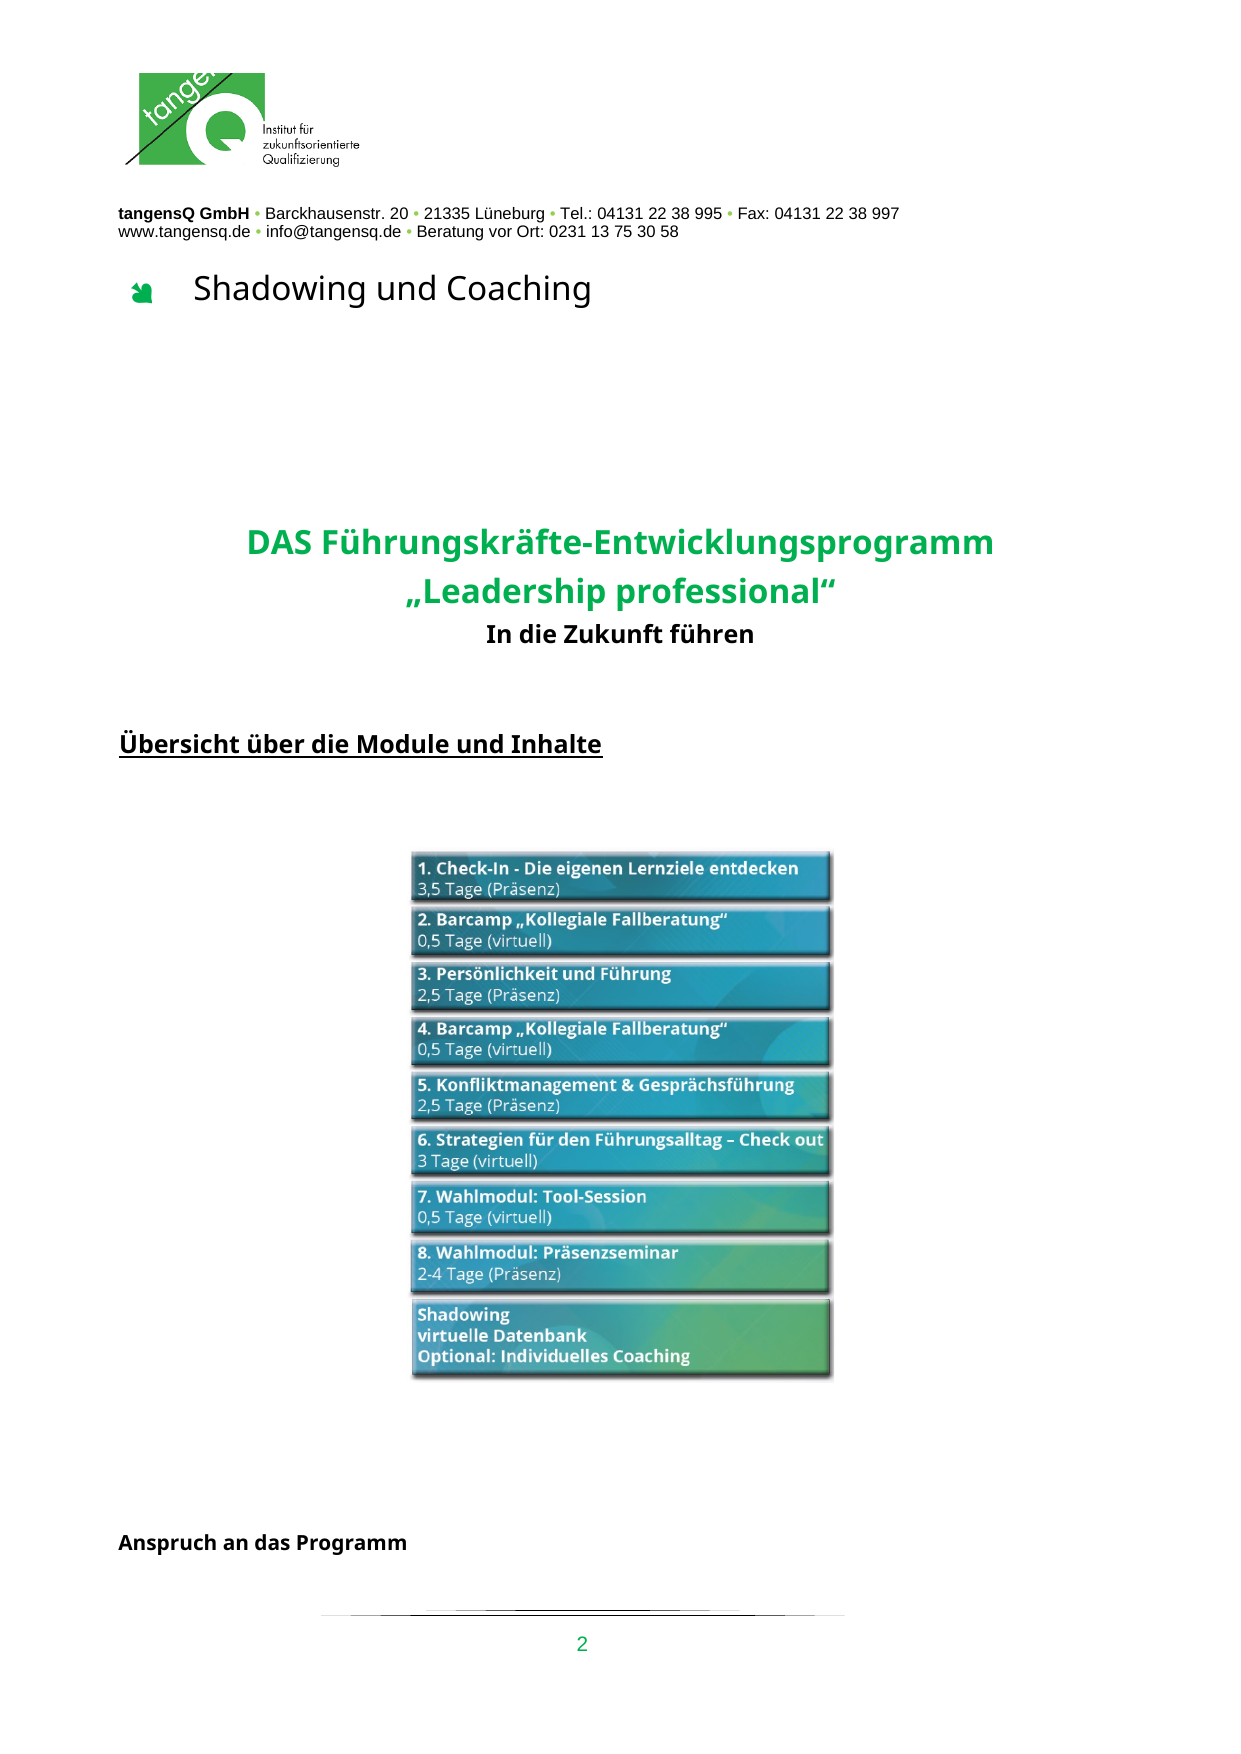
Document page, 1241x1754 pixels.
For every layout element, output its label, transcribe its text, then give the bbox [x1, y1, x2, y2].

text In die Zukunft führen [119, 617, 1122, 651]
picture [118, 73, 367, 180]
text Übersicht über die Module und Inhalte [119, 727, 1122, 761]
text DAS Führungskräfte-Entwicklungsprogramm [119, 519, 1122, 564]
text Anspruch an das Programm [118, 1528, 1122, 1556]
picture [406, 842, 835, 1383]
text „Leadership professional“ [119, 568, 1122, 613]
list Shadowing und Coaching [156, 264, 1122, 310]
